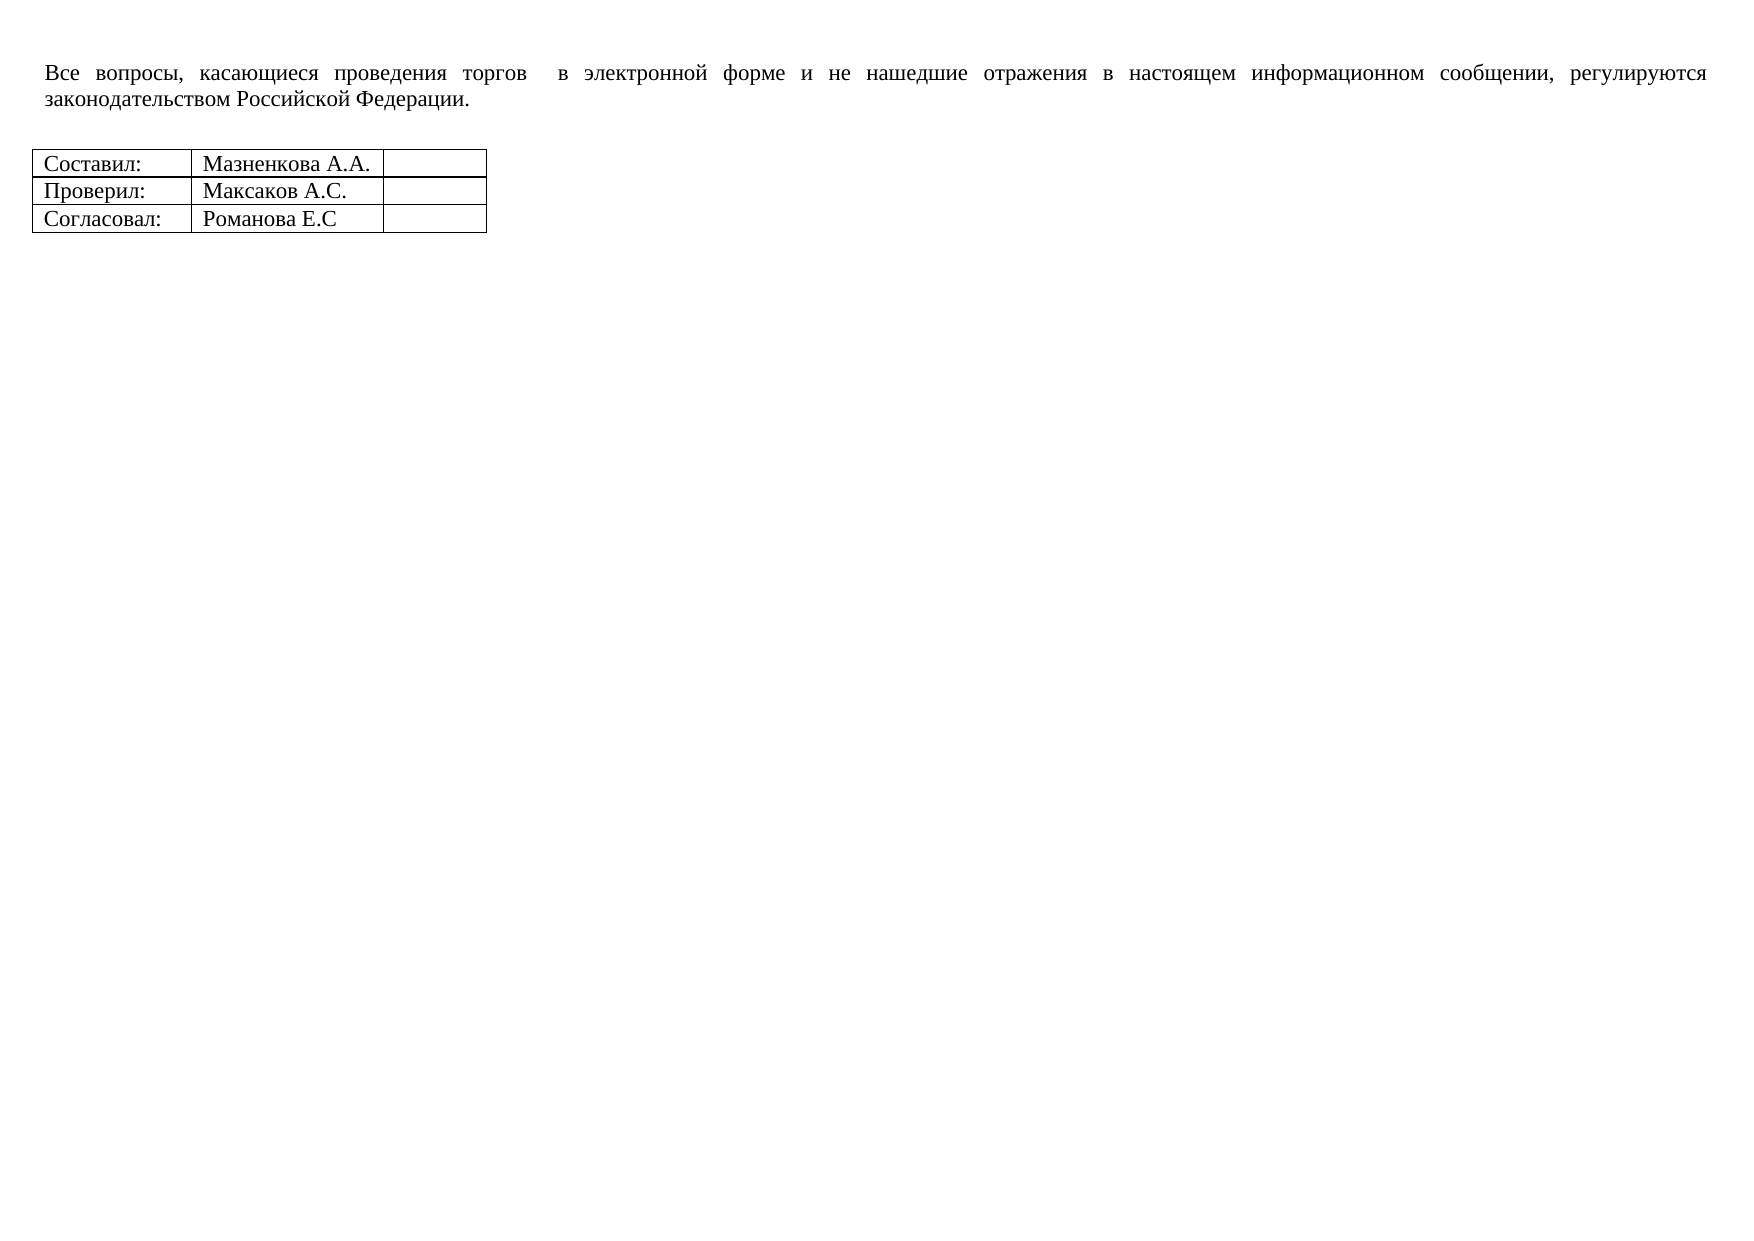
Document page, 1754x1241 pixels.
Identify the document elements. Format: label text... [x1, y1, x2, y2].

table_header Мазненкова А.А. [192, 150, 383, 176]
table_cell Максаков А.С. [192, 178, 383, 204]
table_header [384, 150, 486, 176]
table_cell [384, 205, 486, 232]
table_header Составил: [33, 150, 191, 176]
text Все вопросы, касающиеся проведения торгов в электронной форме и не нашедшие отражения в настоящем информационном сообщении, регулируются законодательством Российской Федерации. [44, 59, 1710, 112]
table_cell Согласовал: [33, 205, 191, 232]
table_cell Романова Е.С [192, 205, 383, 232]
table_cell Проверил: [33, 178, 191, 204]
table_cell [384, 178, 486, 204]
